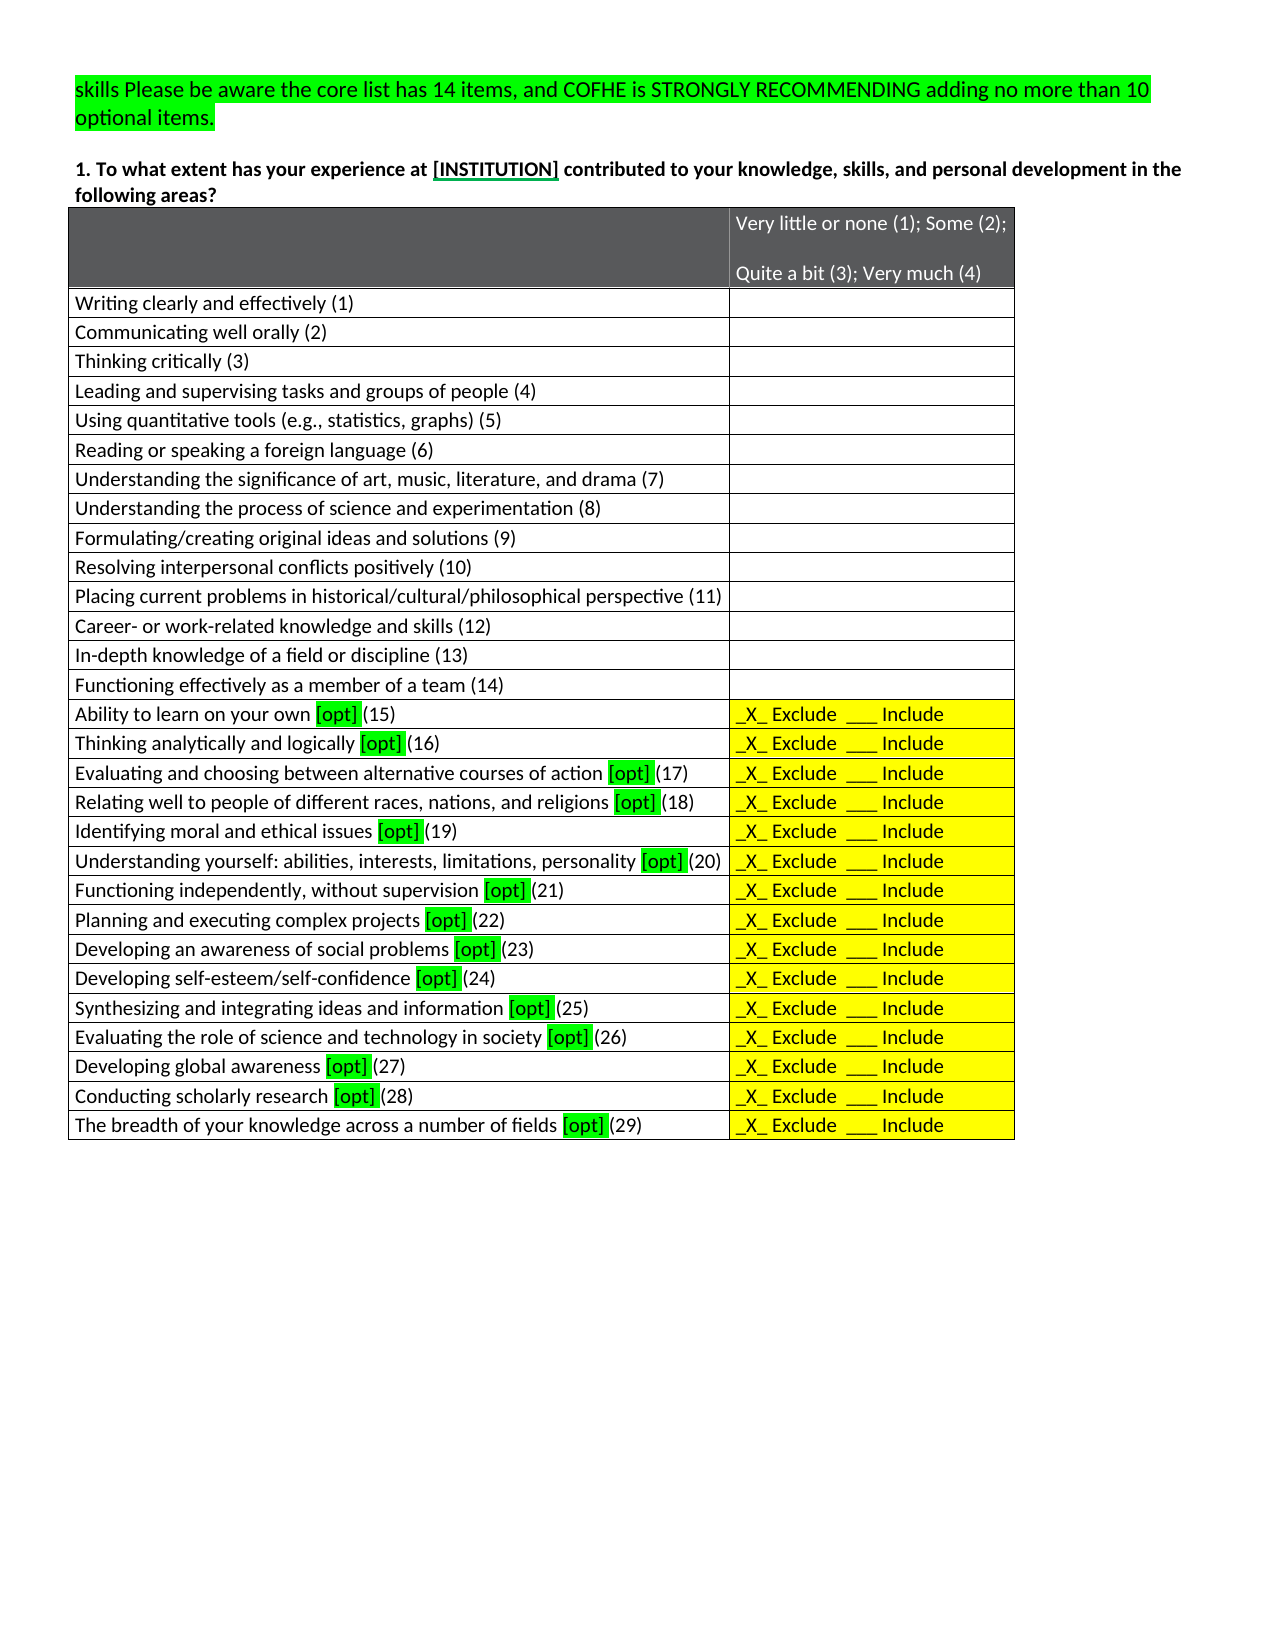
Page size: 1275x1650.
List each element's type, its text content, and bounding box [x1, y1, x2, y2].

table_cell [730, 318, 1014, 346]
table_cell Conducting scholarly research [opt] (28) [69, 1082, 729, 1110]
table_cell [730, 377, 1014, 405]
table_cell Resolving interpersonal conflicts positively (10) [69, 553, 729, 581]
table_cell Functioning effectively as a member of a team (14) [69, 670, 729, 699]
text skills Please be aware the core list has 14 items, and COFHE is STRONGLY RECOMMENDING adding no more than 10 optional items. [215, 75, 1200, 131]
table_cell Career- or work-related knowledge and skills (12) [69, 612, 729, 640]
table_cell Thinking critically (3) [69, 347, 729, 376]
table_cell [730, 612, 1014, 640]
table_cell _X_ Exclude ___ Include [730, 964, 1014, 992]
table_cell Synthesizing and integrating ideas and information [opt] (25) [69, 994, 729, 1022]
table_cell [730, 347, 1014, 376]
table_cell Using quantitative tools (e.g., statistics, graphs) (5) [69, 406, 729, 434]
table_cell _X_ Exclude ___ Include [730, 729, 1014, 757]
table_cell Reading or speaking a foreign language (6) [69, 435, 729, 464]
table_cell Functioning independently, without supervision [opt] (21) [69, 876, 729, 904]
table_cell Developing global awareness [opt] (27) [69, 1052, 729, 1081]
table_cell Communicating well orally (2) [69, 318, 729, 346]
table_cell Formulating/creating original ideas and solutions (9) [69, 524, 729, 552]
table_cell Developing an awareness of social problems [opt] (23) [69, 935, 729, 963]
table_cell [730, 670, 1014, 699]
table_cell _X_ Exclude ___ Include [730, 876, 1014, 904]
table_cell Writing clearly and effectively (1) [69, 289, 729, 317]
table_cell [730, 435, 1014, 464]
table_cell Developing self-esteem/self-confidence [opt] (24) [69, 964, 729, 992]
table_header Very little or none (1); Some (2); Quite a bit (3); Very much (4) [730, 208, 1014, 287]
table_cell _X_ Exclude ___ Include [730, 935, 1014, 963]
table_cell Evaluating the role of science and technology in society [opt] (26) [69, 1023, 729, 1051]
table_cell Identifying moral and ethical issues [opt] (19) [69, 817, 729, 846]
table_cell Understanding the significance of art, music, literature, and drama (7) [69, 465, 729, 493]
table_cell _X_ Exclude ___ Include [730, 994, 1014, 1022]
table_cell Understanding yourself: abilities, interests, limitations, personality [opt] (20) [69, 847, 729, 875]
table_cell _X_ Exclude ___ Include [730, 788, 1014, 816]
table_cell Understanding the process of science and experimentation (8) [69, 494, 729, 522]
table_cell Placing current problems in historical/cultural/philosophical perspective (11) [69, 582, 729, 611]
table_cell [730, 289, 1014, 317]
table_cell [730, 553, 1014, 581]
table_cell [730, 465, 1014, 493]
table_cell [730, 494, 1014, 522]
table_cell [730, 524, 1014, 552]
table_cell _X_ Exclude ___ Include [730, 759, 1014, 787]
table_cell _X_ Exclude ___ Include [730, 905, 1014, 934]
table_cell The breadth of your knowledge across a number of fields [opt] (29) [69, 1111, 729, 1139]
table_cell Planning and executing complex projects [opt] (22) [69, 905, 729, 934]
table_cell Relating well to people of different races, nations, and religions [opt] (18) [69, 788, 729, 816]
table_cell Thinking analytically and logically [opt] (16) [69, 729, 729, 757]
table_cell _X_ Exclude ___ Include [730, 1052, 1014, 1081]
table_cell _X_ Exclude ___ Include [730, 1023, 1014, 1051]
table_cell _X_ Exclude ___ Include [730, 817, 1014, 846]
table_cell Leading and supervising tasks and groups of people (4) [69, 377, 729, 405]
table_cell Ability to learn on your own [opt] (15) [69, 700, 729, 728]
table_cell In-depth knowledge of a field or discipline (13) [69, 641, 729, 669]
table_cell [730, 641, 1014, 669]
table_cell Evaluating and choosing between alternative courses of action [opt] (17) [69, 759, 729, 787]
text 1. To what extent has your experience at [INSTITUTION] contributed to your knowledge, skills, and personal development in the following areas? [75, 156, 1200, 207]
table_cell [730, 406, 1014, 434]
table_cell _X_ Exclude ___ Include [730, 847, 1014, 875]
table_cell [730, 582, 1014, 611]
table_cell _X_ Exclude ___ Include [730, 1111, 1014, 1139]
table_header [69, 208, 729, 287]
table_cell _X_ Exclude ___ Include [730, 1082, 1014, 1110]
table_cell _X_ Exclude ___ Include [730, 700, 1014, 728]
